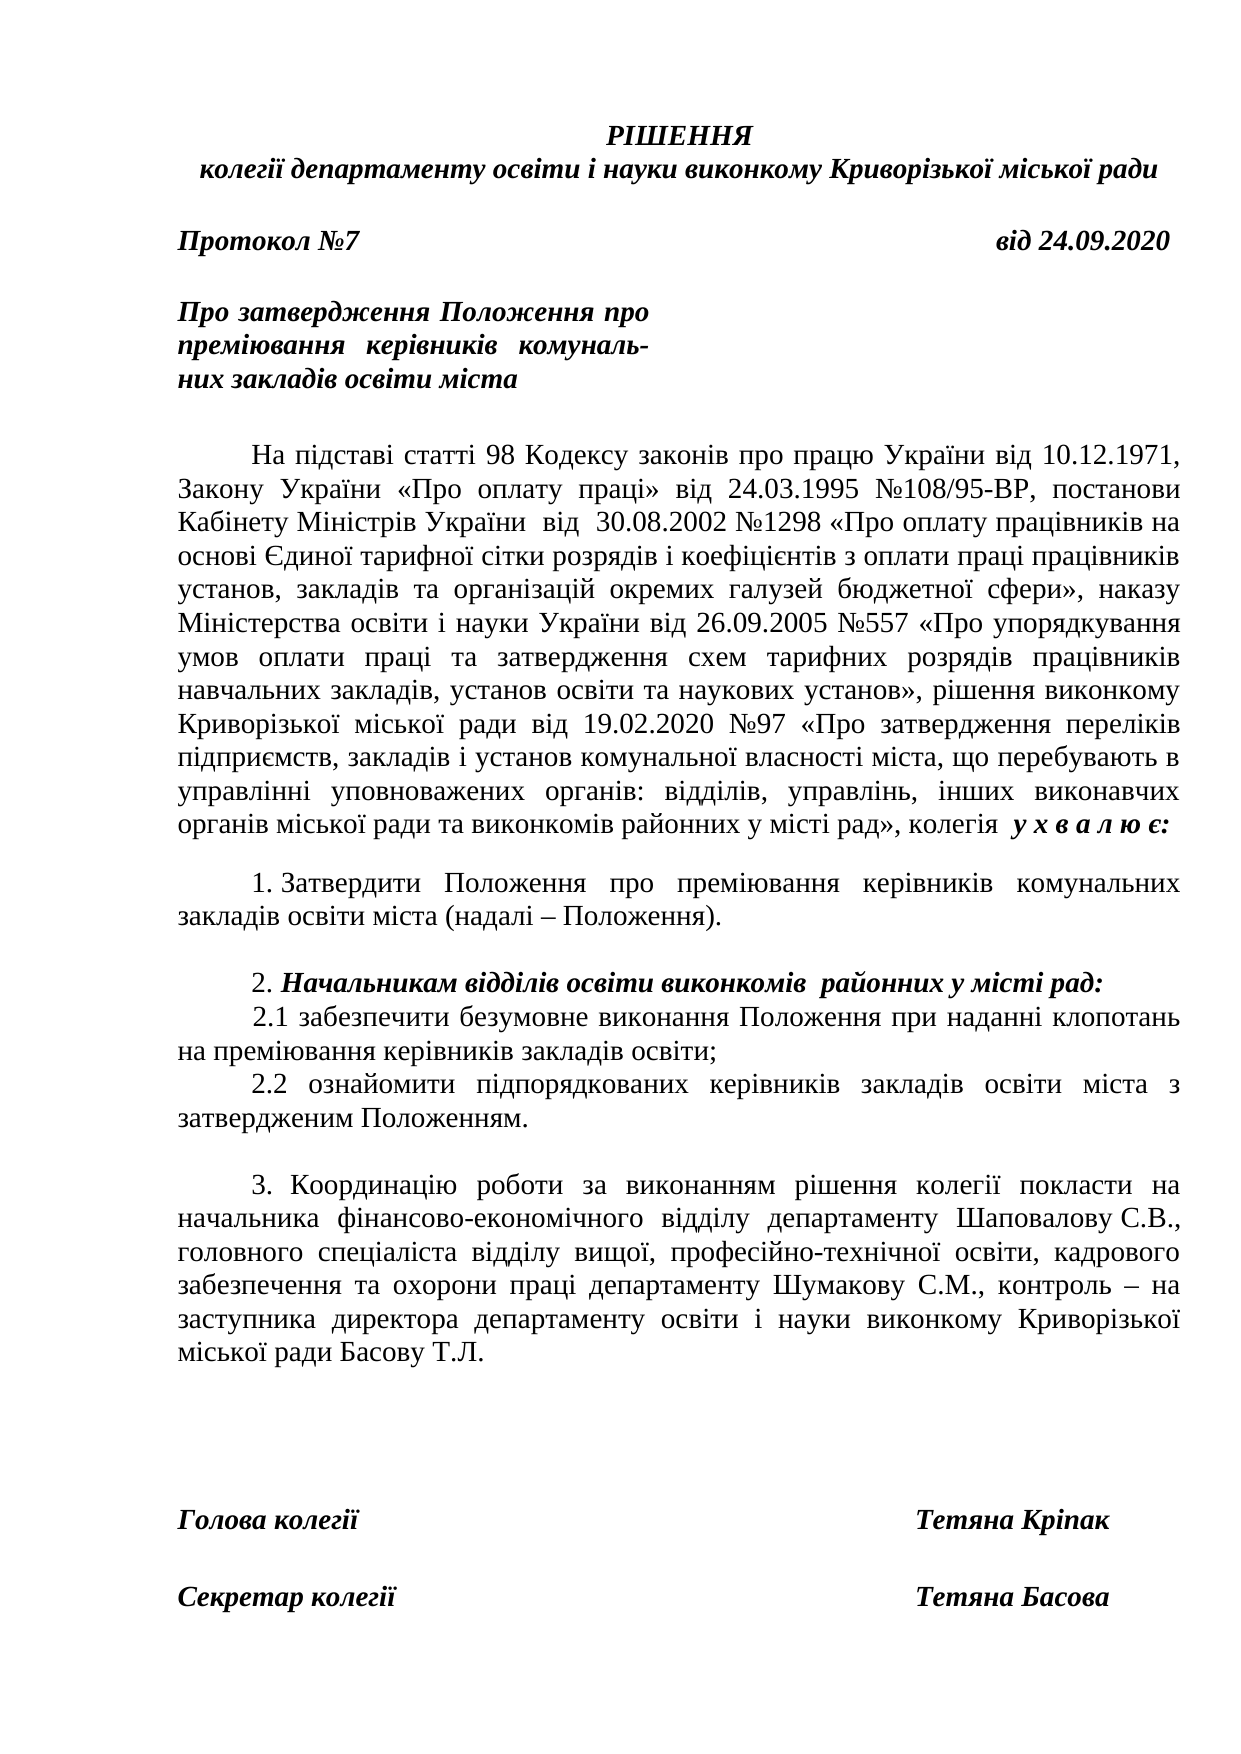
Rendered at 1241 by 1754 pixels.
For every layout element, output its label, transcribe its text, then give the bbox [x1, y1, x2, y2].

list Начальникам відділів освіти виконкомів районних у місті рад: [177, 966, 1181, 999]
list Голова колегії Тетяна Кріпак [177, 1502, 1181, 1536]
text РІШЕННЯ [177, 118, 1181, 152]
text На підставі статті 98 Кодексу законів про працю України від 10.12.1971, Закону України «Про оплату праці» від 24.03.1995 №108/95-ВР, постанови Кабінету Міністрів України від 30.08.2002 №1298 «Про оплату працівників на основі Єдиної тарифної сітки розрядів і коефіцієнтів з оплати праці працівників установ, закладів та організацій окремих галузей бюджетної сфери», наказу Міністерства освіти і науки України від 26.09.2005 №557 «Про упорядкування умов оплати праці та затвердження схем тарифних розрядів працівників навчальних закладів, установ освіти та наукових установ», рішення виконкому Криворізької міської ради від 19.02.2020 №97 «Про затвердження переліків підприємств, закладів і установ комунальної власності міста, що перебувають в управлінні уповноважених органів: відділів, управлінь, інших виконавчих органів міської ради та виконкомів районних у місті рад», колегія у х в а л ю є: [177, 437, 1181, 840]
text колегії департаменту освіти і науки виконкому Криворізької міської ради [177, 152, 1181, 185]
text Про затвердження Положення про преміювання керівників комуналь-них закладів освіти міста [177, 294, 650, 394]
list Секретар колегії Тетяна Басова [177, 1579, 1181, 1612]
text Протокол №77 від 24.09.2020 [177, 223, 1181, 256]
list Затвердити Положення про преміювання керівників комунальних закладів освіти міста (надалі – Положення). [177, 865, 1181, 932]
list Координацію роботи за виконанням рішення колегії покласти на начальника фінансово-економічного відділу департаменту Шаповалову С.В., головного спеціаліста відділу вищої, професійно-технічної освіти, кадрового забезпечення та охорони праці департаменту Шумакову С.М., контроль – на заступника директора департаменту освіти і науки виконкому Криворізької міської ради Басову Т.Л. [177, 1167, 1181, 1368]
list 2.1 забезпечити безумовне виконання Положення при наданні клопотань на преміювання керівників закладів освіти; [177, 999, 1181, 1066]
list 2.2 ознайомити підпорядкованих керівників закладів освіти міста з затвердженим Положенням. [177, 1066, 1181, 1133]
